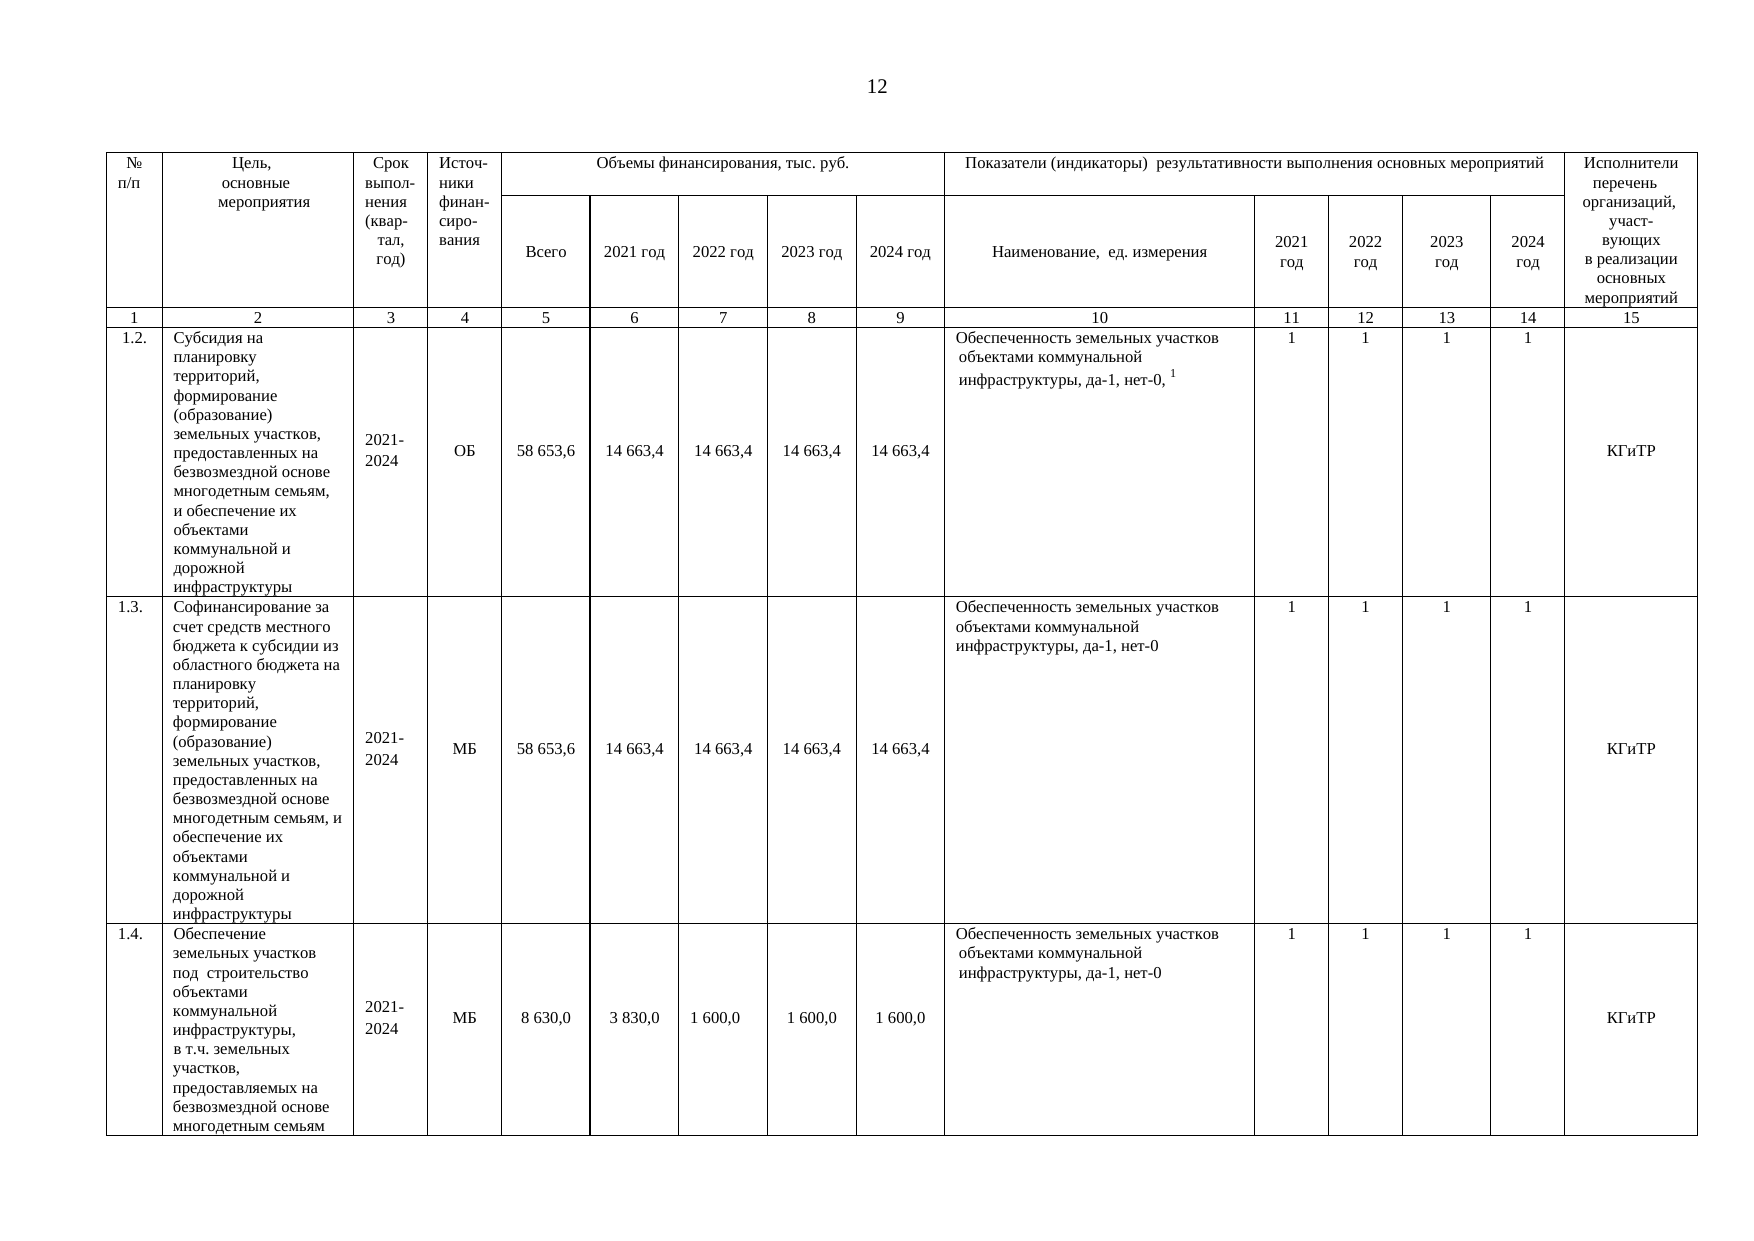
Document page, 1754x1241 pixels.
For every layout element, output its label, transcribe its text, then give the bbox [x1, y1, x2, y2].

table_cell 1 [1403, 597, 1490, 923]
table_cell 1 [1255, 924, 1328, 1135]
table_cell 2022 год [1329, 196, 1402, 307]
table_cell 8 [768, 308, 856, 327]
table_cell 1.4. [107, 924, 162, 1135]
table_cell Обеспечение земельных участков под строительство объектами коммунальной инфраструктуры, в т.ч. земельных участков, предоставляемых на безвозмездной основе многодетным семьям [163, 924, 353, 1135]
table_cell МБ [428, 597, 501, 923]
table_header Источ-ники финан-сиро-вания [428, 153, 501, 307]
table_header № п/п [107, 153, 162, 307]
table_cell Обеспеченность земельных участков объектами коммунальной инфраструктуры, да-1, нет-0 [945, 597, 1254, 923]
table_cell 1 [1403, 924, 1490, 1135]
table_cell 2021-2024 [354, 924, 427, 1135]
table_cell 3 [354, 308, 427, 327]
table_cell 2021 год [1255, 196, 1328, 307]
table_cell МБ [428, 924, 501, 1135]
table_cell 10 [945, 308, 1254, 327]
table_cell 1 [107, 308, 162, 327]
table_cell 2021-2024 [354, 328, 427, 596]
table_cell 5 [502, 308, 589, 327]
table_cell 14 663,4 [857, 597, 944, 923]
table_cell 2023 год [1403, 196, 1490, 307]
table_cell ОБ [428, 328, 501, 596]
table_cell 12 [1329, 308, 1402, 327]
table_cell 1 600,0 [679, 924, 767, 1135]
table_cell КГиТР [1565, 328, 1697, 596]
table_cell 1 [1491, 924, 1564, 1135]
table_cell 14 [1491, 308, 1564, 327]
table_cell 6 [591, 308, 678, 327]
table_cell 1 600,0 [857, 924, 944, 1135]
table_cell 1 [1329, 597, 1402, 923]
table_header Цель, основные мероприятия [163, 153, 353, 307]
table_cell 2024 год [857, 196, 944, 307]
table_cell 14 663,4 [768, 597, 856, 923]
table_cell 1.3. [107, 597, 162, 923]
table_cell 7 [679, 308, 767, 327]
table_cell 11 [1255, 308, 1328, 327]
table_cell Софинансирование за счет средств местного бюджета к субсидии из областного бюджета на планировку территорий, формирование (образование) земельных участков, предоставленных на безвозмездной основе многодетным семьям, и обеспечение их объектами коммунальной и дорожной инфраструктуры [163, 597, 353, 923]
table_cell 1 [1329, 328, 1402, 596]
table_header Срок выпол-нения (квар- тал, год) [354, 153, 427, 307]
table_cell 3 830,0 [591, 924, 678, 1135]
table_header Исполнители перечень организаций, участ- вующих в реализации основных мероприятий [1565, 153, 1697, 307]
table_cell 2022 год [679, 196, 767, 307]
table_cell 58 653,6 [502, 597, 589, 923]
table_cell 2021 год [591, 196, 678, 307]
table_cell 14 663,4 [679, 597, 767, 923]
table_cell 1 [1329, 924, 1402, 1135]
table_cell 14 663,4 [679, 328, 767, 596]
table_cell 14 663,4 [857, 328, 944, 596]
table_cell 2 [163, 308, 353, 327]
table_cell 2023 год [768, 196, 856, 307]
table_cell Субсидия на планировку территорий, формирование (образование) земельных участков, предоставленных на безвозмездной основе многодетным семьям, и обеспечение их объектами коммунальной и дорожной инфраструктуры [163, 328, 353, 596]
table_header Показатели (индикаторы) результативности выполнения основных мероприятий [945, 153, 1564, 195]
table_cell Обеспеченность земельных участков объектами коммунальной инфраструктуры, да-1, нет-0 [945, 924, 1254, 1135]
table_cell 2024 год [1491, 196, 1564, 307]
table_cell 1 [1403, 328, 1490, 596]
table_cell 14 663,4 [591, 597, 678, 923]
table_cell КГиТР [1565, 924, 1697, 1135]
table_cell 9 [857, 308, 944, 327]
table_cell 1 [1255, 328, 1328, 596]
table_cell 2021-2024 [354, 597, 427, 923]
table_cell Всего [502, 196, 589, 307]
table_cell Обеспеченность земельных участков объектами коммунальной инфраструктуры, да-1, нет-0, 1 [945, 328, 1254, 596]
table_cell 14 663,4 [768, 328, 856, 596]
table_cell 15 [1565, 308, 1697, 327]
table_cell 1 [1255, 597, 1328, 923]
table_cell 1.2. [107, 328, 162, 596]
table_cell 1 [1491, 597, 1564, 923]
table_cell 1 [1491, 328, 1564, 596]
table_cell 58 653,6 [502, 328, 589, 596]
table_cell 14 663,4 [591, 328, 678, 596]
table_header Объемы финансирования, тыс. руб. [502, 153, 944, 195]
table_cell 1 600,0 [768, 924, 856, 1135]
table_cell КГиТР [1565, 597, 1697, 923]
table_cell Наименование, ед. измерения [945, 196, 1254, 307]
table_cell 8 630,0 [502, 924, 589, 1135]
table_cell 13 [1403, 308, 1490, 327]
table_cell 4 [428, 308, 501, 327]
